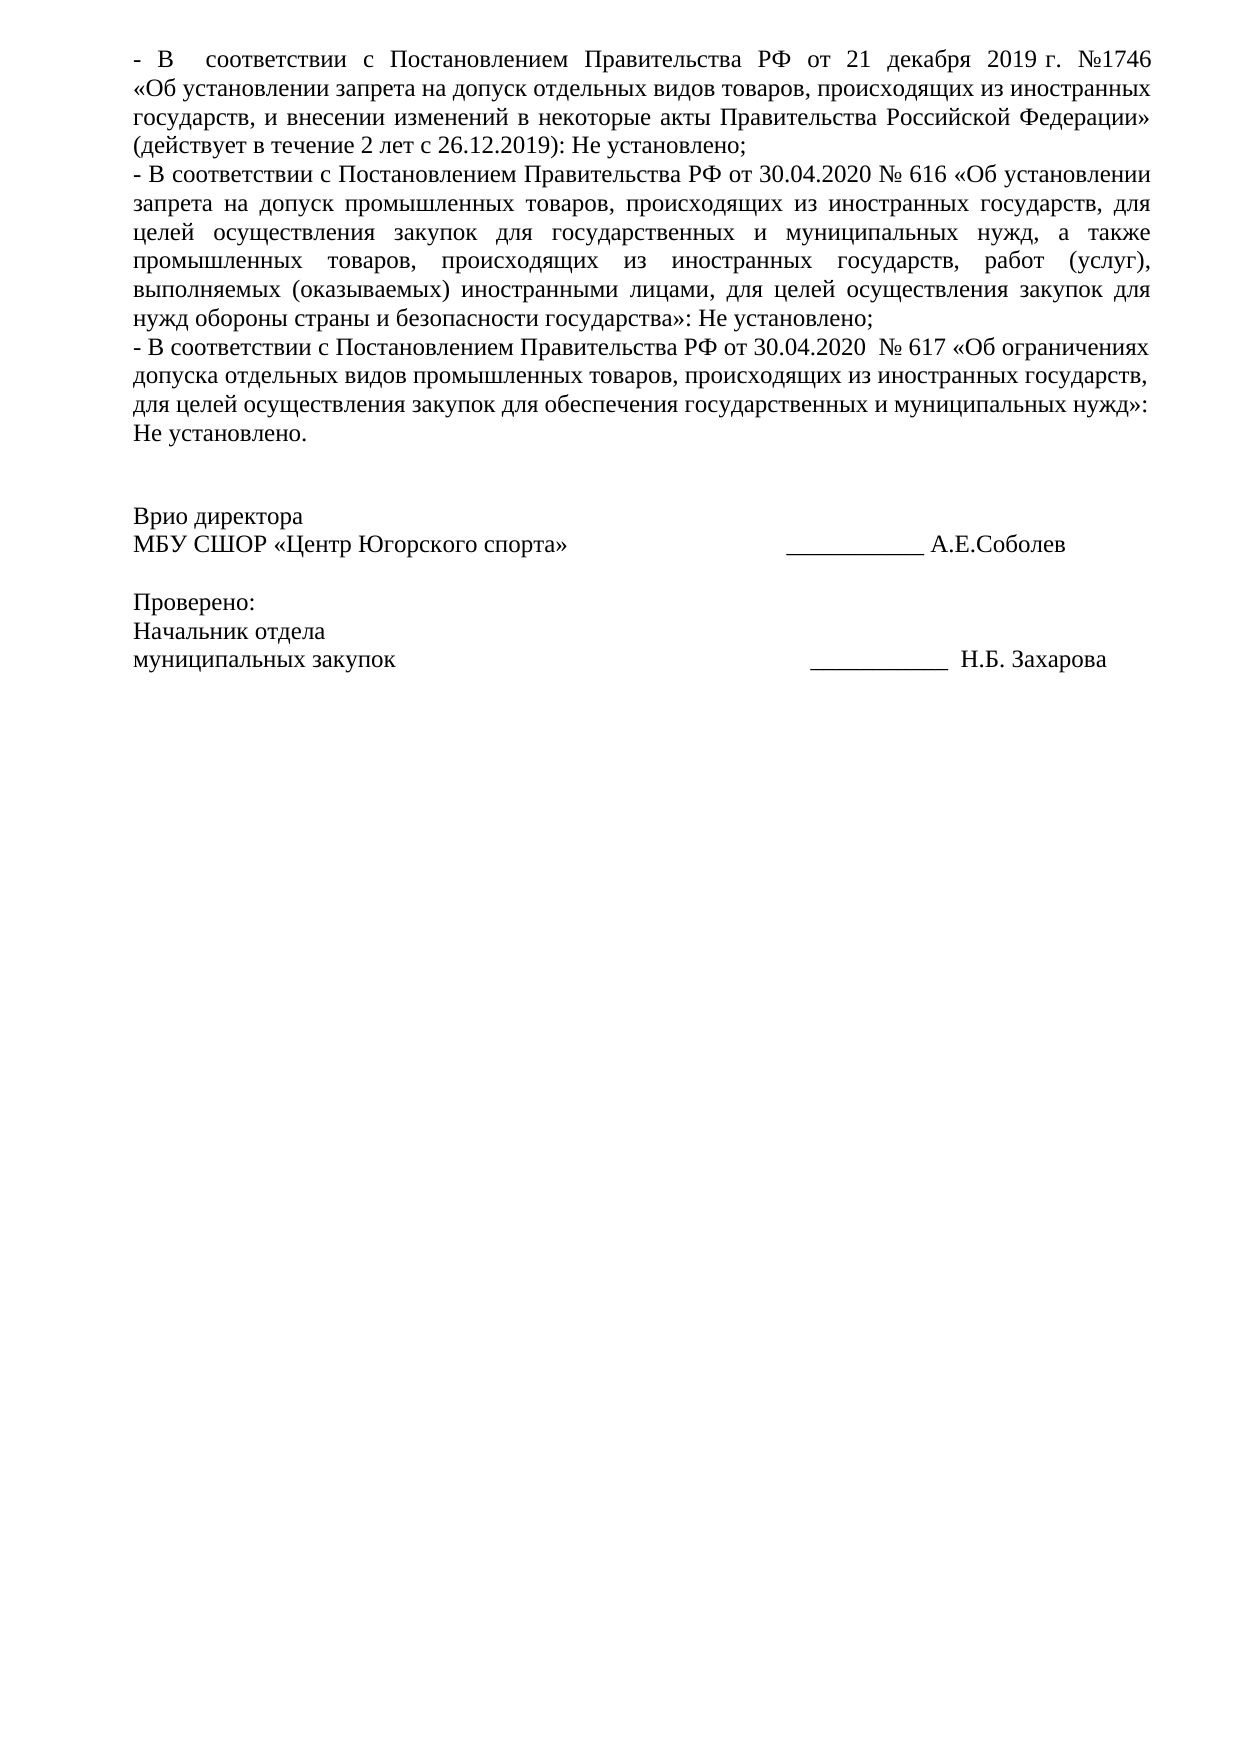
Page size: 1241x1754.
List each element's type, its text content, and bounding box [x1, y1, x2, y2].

text - В соответствии с Постановлением Правительства РФ от 30.04.2020 № 617 «Об ограничениях допуска отдельных видов промышленных товаров, происходящих из иностранных государств, для целей осуществления закупок для обеспечения государственных и муниципальных нужд»: Не установлено. [133, 332, 1152, 447]
text МБУ СШОР «Центр Югорского спорта» ___________ А.Е.Соболев [133, 529, 1152, 558]
text - В соответствии с Постановлением Правительства РФ от 21 декабря 2019 г. №1746 «Об установлении запрета на допуск отдельных видов товаров, происходящих из иностранных государств, и внесении изменений в некоторые акты Правительства Российской Федерации» (действует в течение 2 лет с 26.12.2019): Не установлено; [133, 44, 1152, 159]
text муниципальных закупок ___________ Н.Б. Захарова [133, 644, 1152, 673]
text - В соответствии с Постановлением Правительства РФ от 30.04.2020 № 616 «Об установлении запрета на допуск промышленных товаров, происходящих из иностранных государств, для целей осуществления закупок для государственных и муниципальных нужд, а также промышленных товаров, происходящих из иностранных государств, работ (услуг), выполняемых (оказываемых) иностранными лицами, для целей осуществления закупок для нужд обороны страны и безопасности государства»: Не установлено; [133, 159, 1152, 332]
text Начальник отдела [133, 616, 1152, 644]
text Проверено: [133, 587, 1152, 616]
text Врио директора [133, 501, 1152, 529]
